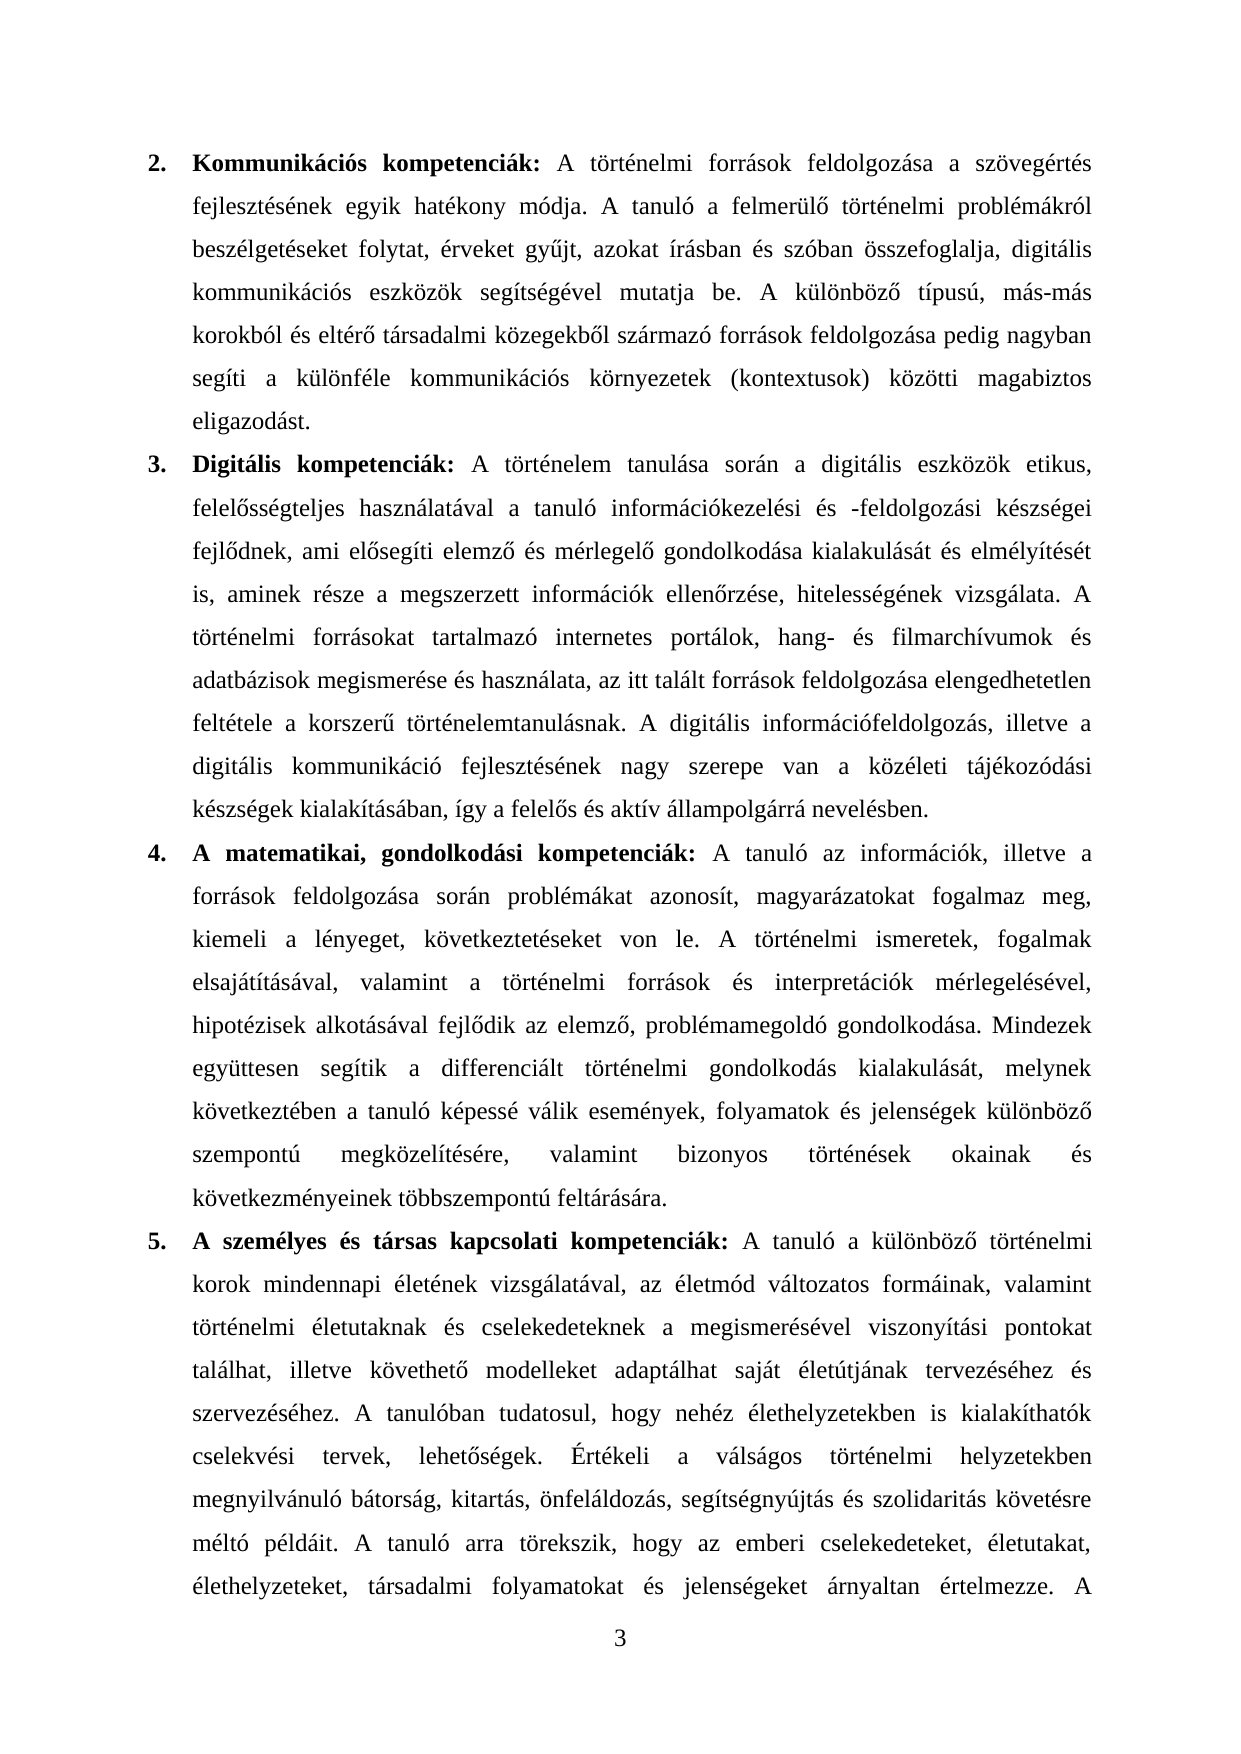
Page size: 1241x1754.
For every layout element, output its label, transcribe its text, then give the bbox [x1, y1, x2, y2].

list Kommunikációs kompetenciák: A történelmi források feldolgozása a szövegértés fejlesztésének egyik hatékony módja. A tanuló a felmerülő történelmi problémákról beszélgetéseket folytat, érveket gyűjt, azokat írásban és szóban összefoglalja, digitális kommunikációs eszközök segítségével mutatja be. A különböző típusú, más-más korokból és eltérő társadalmi közegekből származó források feldolgozása pedig nagyban segíti a különféle kommunikációs környezetek (kontextusok) közötti magabiztos eligazodást. [148, 148, 1092, 435]
list A matematikai, gondolkodási kompetenciák: A tanuló az információk, illetve a források feldolgozása során problémákat azonosít, magyarázatokat fogalmaz meg, kiemeli a lényeget, következtetéseket von le. A történelmi ismeretek, fogalmak elsajátításával, valamint a történelmi források és interpretációk mérlegelésével, hipotézisek alkotásával fejlődik az elemző, problémamegoldó gondolkodása. Mindezek együttesen segítik a differenciált történelmi gondolkodás kialakulását, melynek következtében a tanuló képessé válik események, folyamatok és jelenségek különböző szempontú megközelítésére, valamint bizonyos történések okainak és következményeinek többszempontú feltárására. [148, 838, 1092, 1211]
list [148, 1226, 1092, 1599]
list Digitális kompetenciák: A történelem tanulása során a digitális eszközök etikus, felelősségteljes használatával a tanuló információkezelési és -feldolgozási készségei fejlődnek, ami elősegíti elemző és mérlegelő gondolkodása kialakulását és elmélyítését is, aminek része a megszerzett információk ellenőrzése, hitelességének vizsgálata. A történelmi forrásokat tartalmazó internetes portálok, hang- és filmarchívumok és adatbázisok megismerése és használata, az itt talált források feldolgozása elengedhetetlen feltétele a korszerű történelemtanulásnak. A digitális információfeldolgozás, illetve a digitális kommunikáció fejlesztésének nagy szerepe van a közéleti tájékozódási készségek kialakításában, így a felelős és aktív állampolgárrá nevelésben. [148, 449, 1092, 823]
